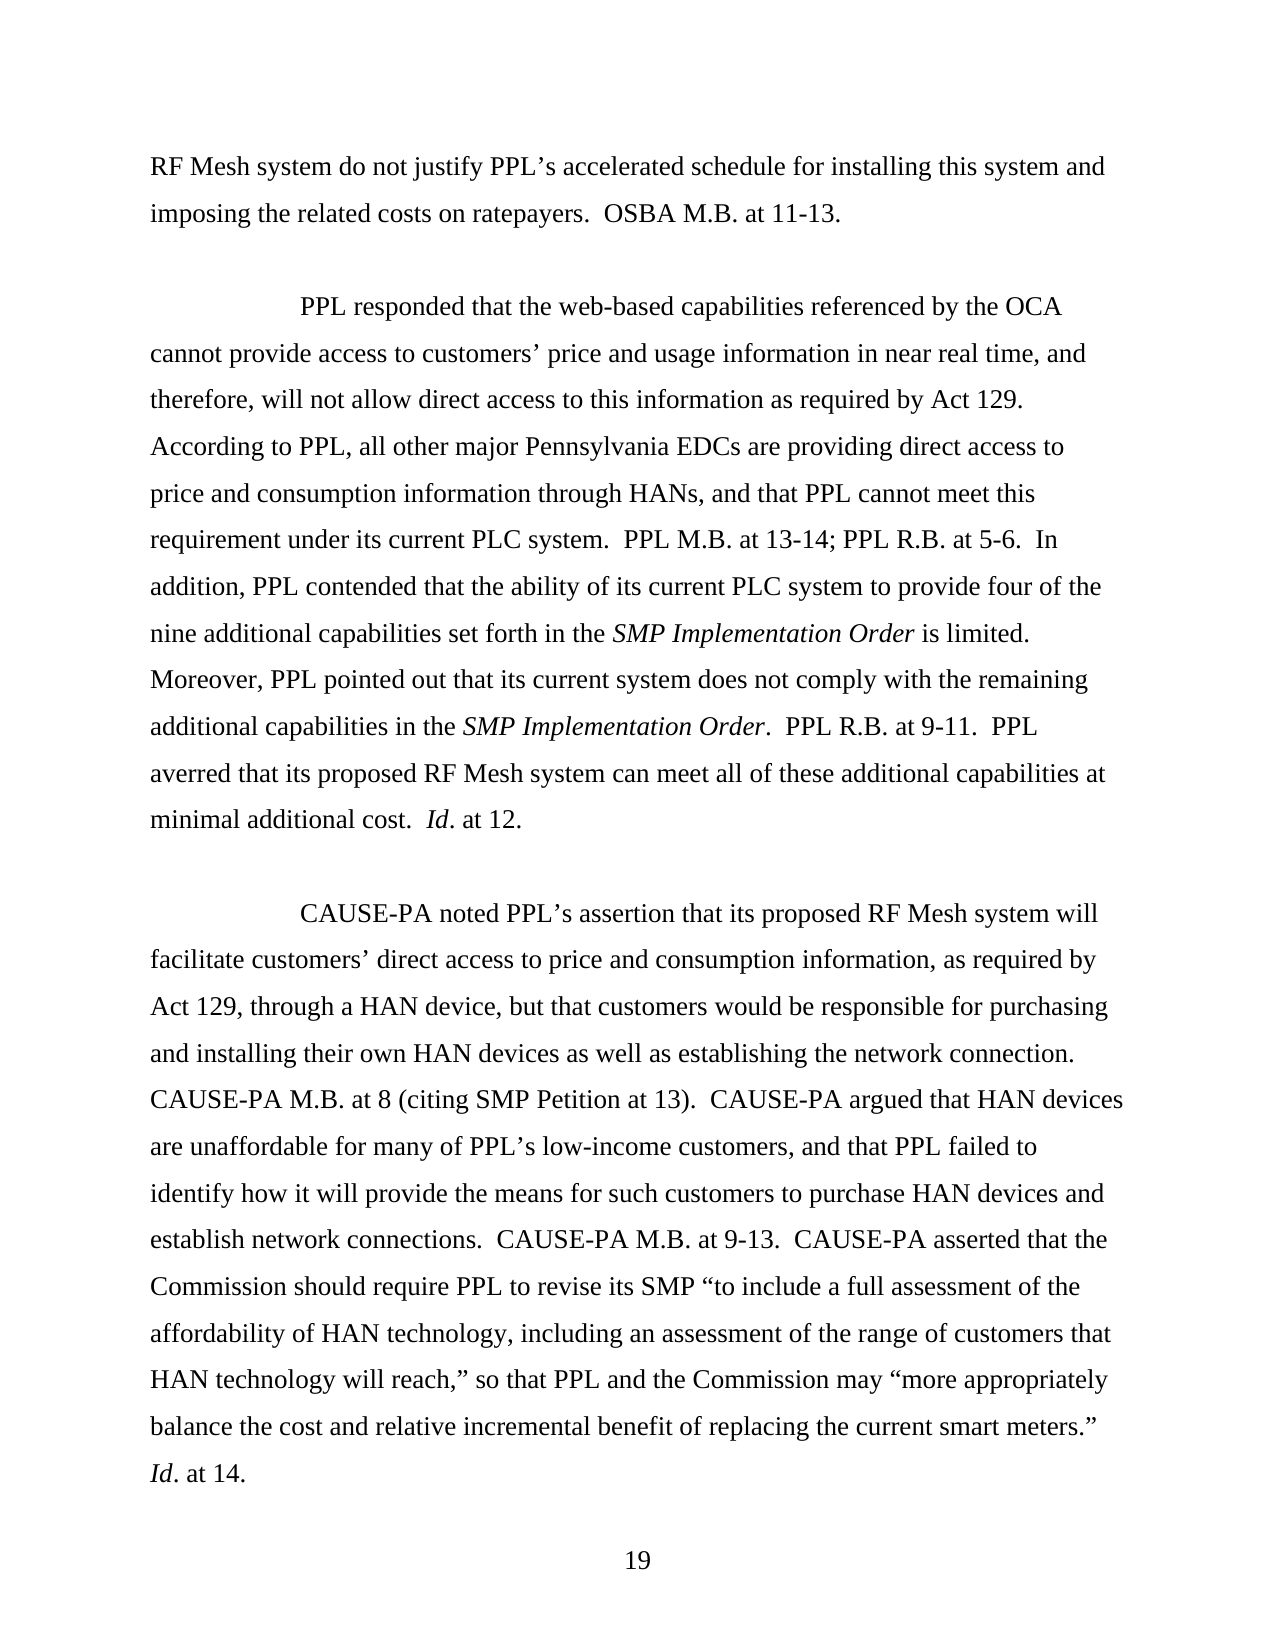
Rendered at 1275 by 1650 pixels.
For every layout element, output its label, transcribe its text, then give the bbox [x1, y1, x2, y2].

text CAUSE-PA noted PPL’s assertion that its proposed RF Mesh system will facilitate customers’ direct access to price and consumption information, as required by Act 129, through a HAN device, but that customers would be responsible for purchasing and installing their own HAN devices as well as establishing the network connection. CAUSE-PA M.B. at 8 (citing SMP Petition at 13). CAUSE-PA argued that HAN devices are unaffordable for many of PPL’s low-income customers, and that PPL failed to identify how it will provide the means for such customers to purchase HAN devices and establish network connections. CAUSE-PA M.B. at 9-13. CAUSE-PA asserted that the Commission should require PPL to revise its SMP “to include a full assessment of the affordability of HAN technology, including an assessment of the range of customers that HAN technology will reach,” so that PPL and the Commission may “more appropriately balance the cost and relative incremental benefit of replacing the current smart meters.” Id. at 14. [150, 897, 1125, 1488]
text PPL responded that the web-based capabilities referenced by the OCA cannot provide access to customers’ price and usage information in near real time, and therefore, will not allow direct access to this information as required by Act 129. According to PPL, all other major Pennsylvania EDCs are providing direct access to price and consumption information through HANs, and that PPL cannot meet this requirement under its current PLC system. PPL M.B. at 13-14; PPL R.B. at 5-6. In addition, PPL contended that the ability of its current PLC system to provide four of the nine additional capabilities set forth in the SMP Implementation Order is limited. Moreover, PPL pointed out that its current system does not comply with the remaining additional capabilities in the SMP Implementation Order. PPL R.B. at 9-11. PPL averred that its proposed RF Mesh system can meet all of these additional capabilities at minimal additional cost. Id. at 12. [150, 290, 1125, 834]
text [150, 150, 1125, 228]
